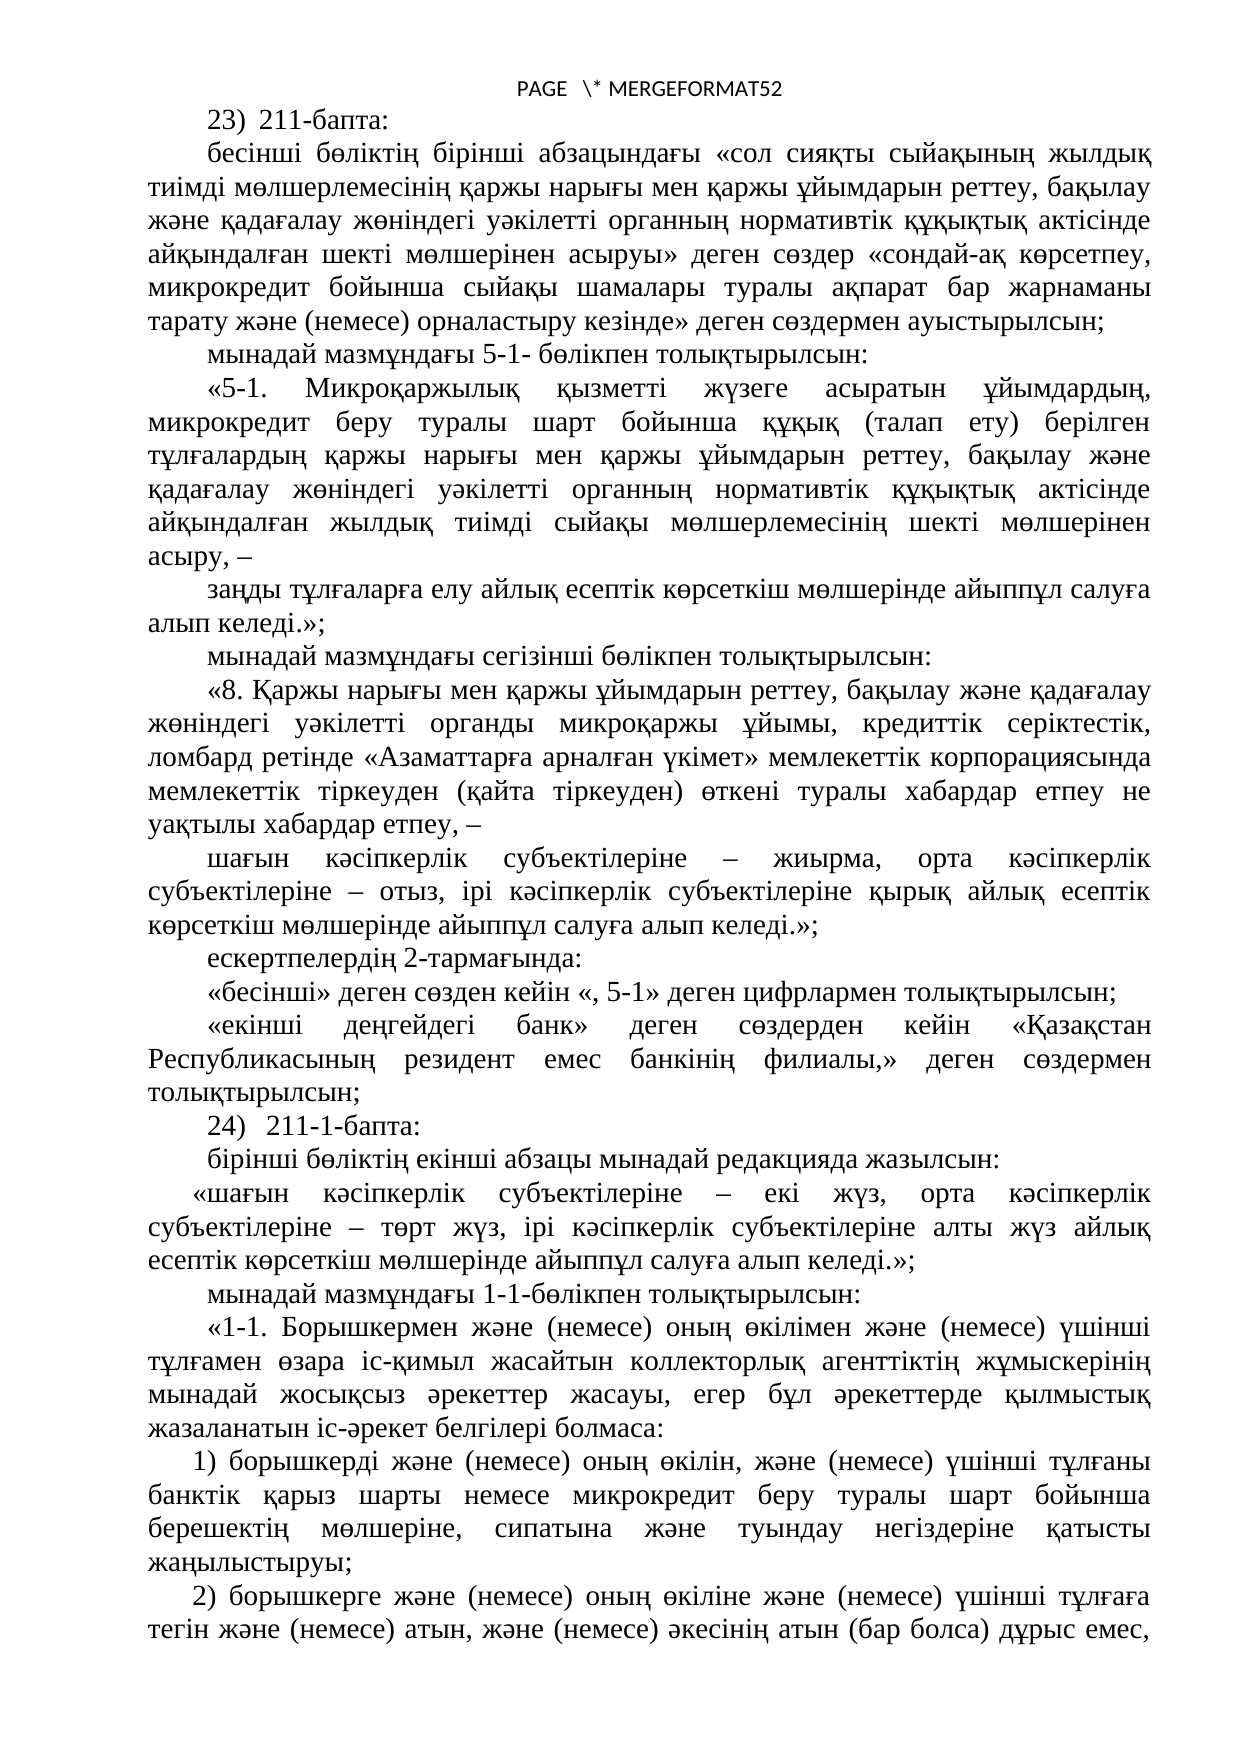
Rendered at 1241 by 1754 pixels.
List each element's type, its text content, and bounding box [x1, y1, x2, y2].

text бесінші бөліктің бірінші абзацындағы «сол сияқты сыйақының жылдық тиімді мөлшерлемесінің қаржы нарығы мен қаржы ұйымдарын реттеу, бақылау және қадағалау жөніндегі уәкілетті органның нормативтік құқықтық актісінде айқындалған шекті мөлшерінен асыруы» деген сөздер «сондай-ақ көрсетпеу, микрокредит бойынша сыйақы шамалары туралы ақпарат бар жарнаманы тарату және (немесе) орналастыру кезінде» деген сөздермен ауыстырылсын; [148, 135, 1152, 337]
list «8. Қаржы нарығы мен қаржы ұйымдарын реттеу, бақылау және қадағалау жөніндегі уәкілетті органды микроқаржы ұйымы, кредиттік серіктестік, ломбард ретінде «Азаматтарға арналған үкімет» мемлекеттік корпорациясында мемлекеттік тіркеуден (қайта тіркеуден) өткені туралы хабардар етпеу не уақтылы хабардар етпеу, – [148, 672, 1152, 840]
list ескертпелердің 2-тармағында: [148, 940, 1152, 974]
list мынадай мазмұндағы сегізінші бөлікпен толықтырылсын: [148, 638, 1152, 672]
list 211-1-бапта: [207, 1108, 1152, 1142]
text «1-1. Борышкермен және (немесе) оның өкілімен және (немесе) үшінші тұлғамен өзара іс-қимыл жасайтын коллекторлық агенттіктің жұмыскерінің мынадай жосықсыз әрекеттер жасауы, егер бұл әрекеттерде қылмыстық жазаланатын іс-әрекет белгілері болмаса: [148, 1309, 1152, 1443]
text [148, 1578, 1152, 1645]
list «екінші деңгейдегі банк» деген сөздерден кейін «Қазақстан Республикасының резидент емес банкінің филиалы,» деген сөздермен толықтырылсын; [148, 1007, 1152, 1108]
list «бесінші» деген сөзден кейін «, 5-1» деген цифрлармен толықтырылсын; [148, 974, 1152, 1007]
text 1) борышкерді және (немесе) оның өкілін, және (немесе) үшінші тұлғаны банктік қарыз шарты немесе микрокредит беру туралы шарт бойынша берешектің мөлшеріне, сипатына және туындау негіздеріне қатысты жаңылыстыруы; [148, 1443, 1152, 1578]
text мынадай мазмұндағы 5-1- бөлікпен толықтырылсын: [148, 337, 1152, 370]
text «шағын кәсiпкерлiк субъектiлерiне – екі жүз, орта кәсіпкерлік субъектілеріне – төрт жүз, iрi кәсiпкерлiк субъектiлерiне алты жүз айлық есептiк көрсеткiш мөлшерiнде айыппұл салуға алып келеді.»; [148, 1175, 1152, 1276]
list 211-бапта: [207, 102, 1152, 135]
text мынадай мазмұндағы 1-1-бөлікпен толықтырылсын: [148, 1276, 1152, 1309]
list заңды тұлғаларға елу айлық есептік көрсеткіш мөлшерінде айыппұл салуға алып келеді.»; [148, 571, 1152, 638]
text «5-1. Микроқаржылық қызметті жүзеге асыратын ұйымдардың, микрокредит беру туралы шарт бойынша құқық (талап ету) берілген тұлғалардың қаржы нарығы мен қаржы ұйымдарын реттеу, бақылау және қадағалау жөніндегі уәкілетті органның нормативтік құқықтық актісінде айқындалған жылдық тиімді сыйақы мөлшерлемесінің шекті мөлшерінен асыру, – [148, 370, 1152, 571]
list бірінші бөліктің екінші абзацы мынадай редакцияда жазылсын: [207, 1142, 1152, 1175]
list шағын кәсіпкерлік субъектілеріне – жиырма, орта кәсіпкерлік субъектілеріне – отыз, ірі кәсіпкерлік субъектілеріне қырық айлық есептік көрсеткіш мөлшерінде айыппұл салуға алып келеді.»; [148, 840, 1152, 940]
